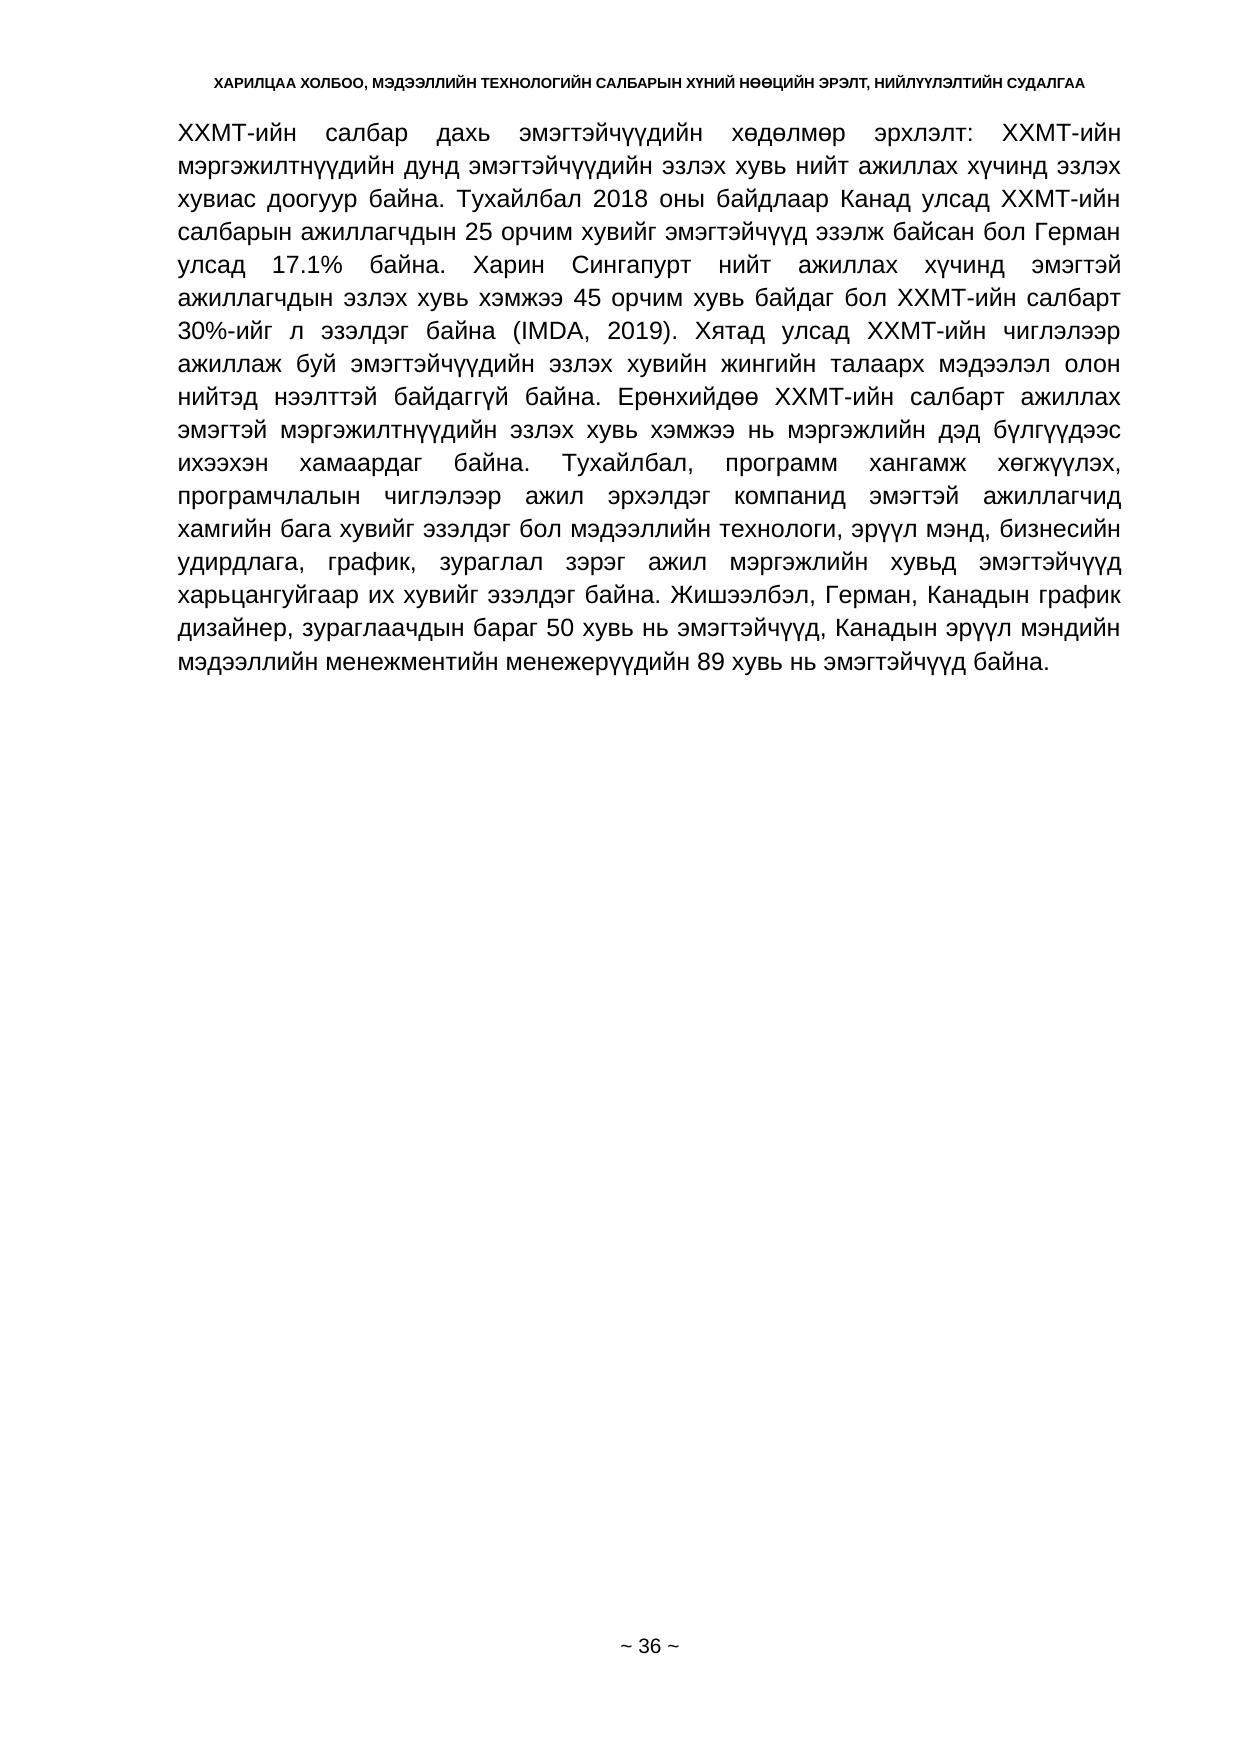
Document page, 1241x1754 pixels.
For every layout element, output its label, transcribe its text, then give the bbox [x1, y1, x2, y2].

text ХХМТ-ийн салбар дахь эмэгтэйчүүдийн хөдөлмөр эрхлэлт: ХХМТ-ийн мэргэжилтнүүдийн дунд эмэгтэйчүүдийн эзлэх хувь нийт ажиллах хүчинд эзлэх хувиас доогуур байна. Тухайлбал 2018 оны байдлаар Канад улсад ХХМТ-ийн салбарын ажиллагчдын 25 орчим хувийг эмэгтэйчүүд эзэлж байсан бол Герман улсад 17.1% байна. Харин Сингапурт нийт ажиллах хүчинд эмэгтэй ажиллагчдын эзлэх хувь хэмжээ 45 орчим хувь байдаг бол ХХМТ-ийн салбарт 30%-ийг л эзэлдэг байна (IMDA, 2019). Хятад улсад ХХМТ-ийн чиглэлээр ажиллаж буй эмэгтэйчүүдийн эзлэх хувийн жингийн талаарх мэдээлэл олон нийтэд нээлттэй байдаггүй байна. Ерөнхийдөө ХХМТ-ийн салбарт ажиллах эмэгтэй мэргэжилтнүүдийн эзлэх хувь хэмжээ нь мэргэжлийн дэд бүлгүүдээс ихээхэн хамаардаг байна. Тухайлбал, программ хангамж хөгжүүлэх, програмчлалын чиглэлээр ажил эрхэлдэг компанид эмэгтэй ажиллагчид хамгийн бага хувийг эзэлдэг бол мэдээллийн технологи, эрүүл мэнд, бизнесийн удирдлага, график, зураглал зэрэг ажил мэргэжлийн хувьд эмэгтэйчүүд харьцангуйгаар их хувийг эзэлдэг байна. Жишээлбэл, Герман, Канадын график дизайнер, зураглаачдын бараг 50 хувь нь эмэгтэйчүүд, Канадын эрүүл мэндийн мэдээллийн менежментийн менежерүүдийн 89 хувь нь эмэгтэйчүүд байна. [177, 118, 1122, 675]
